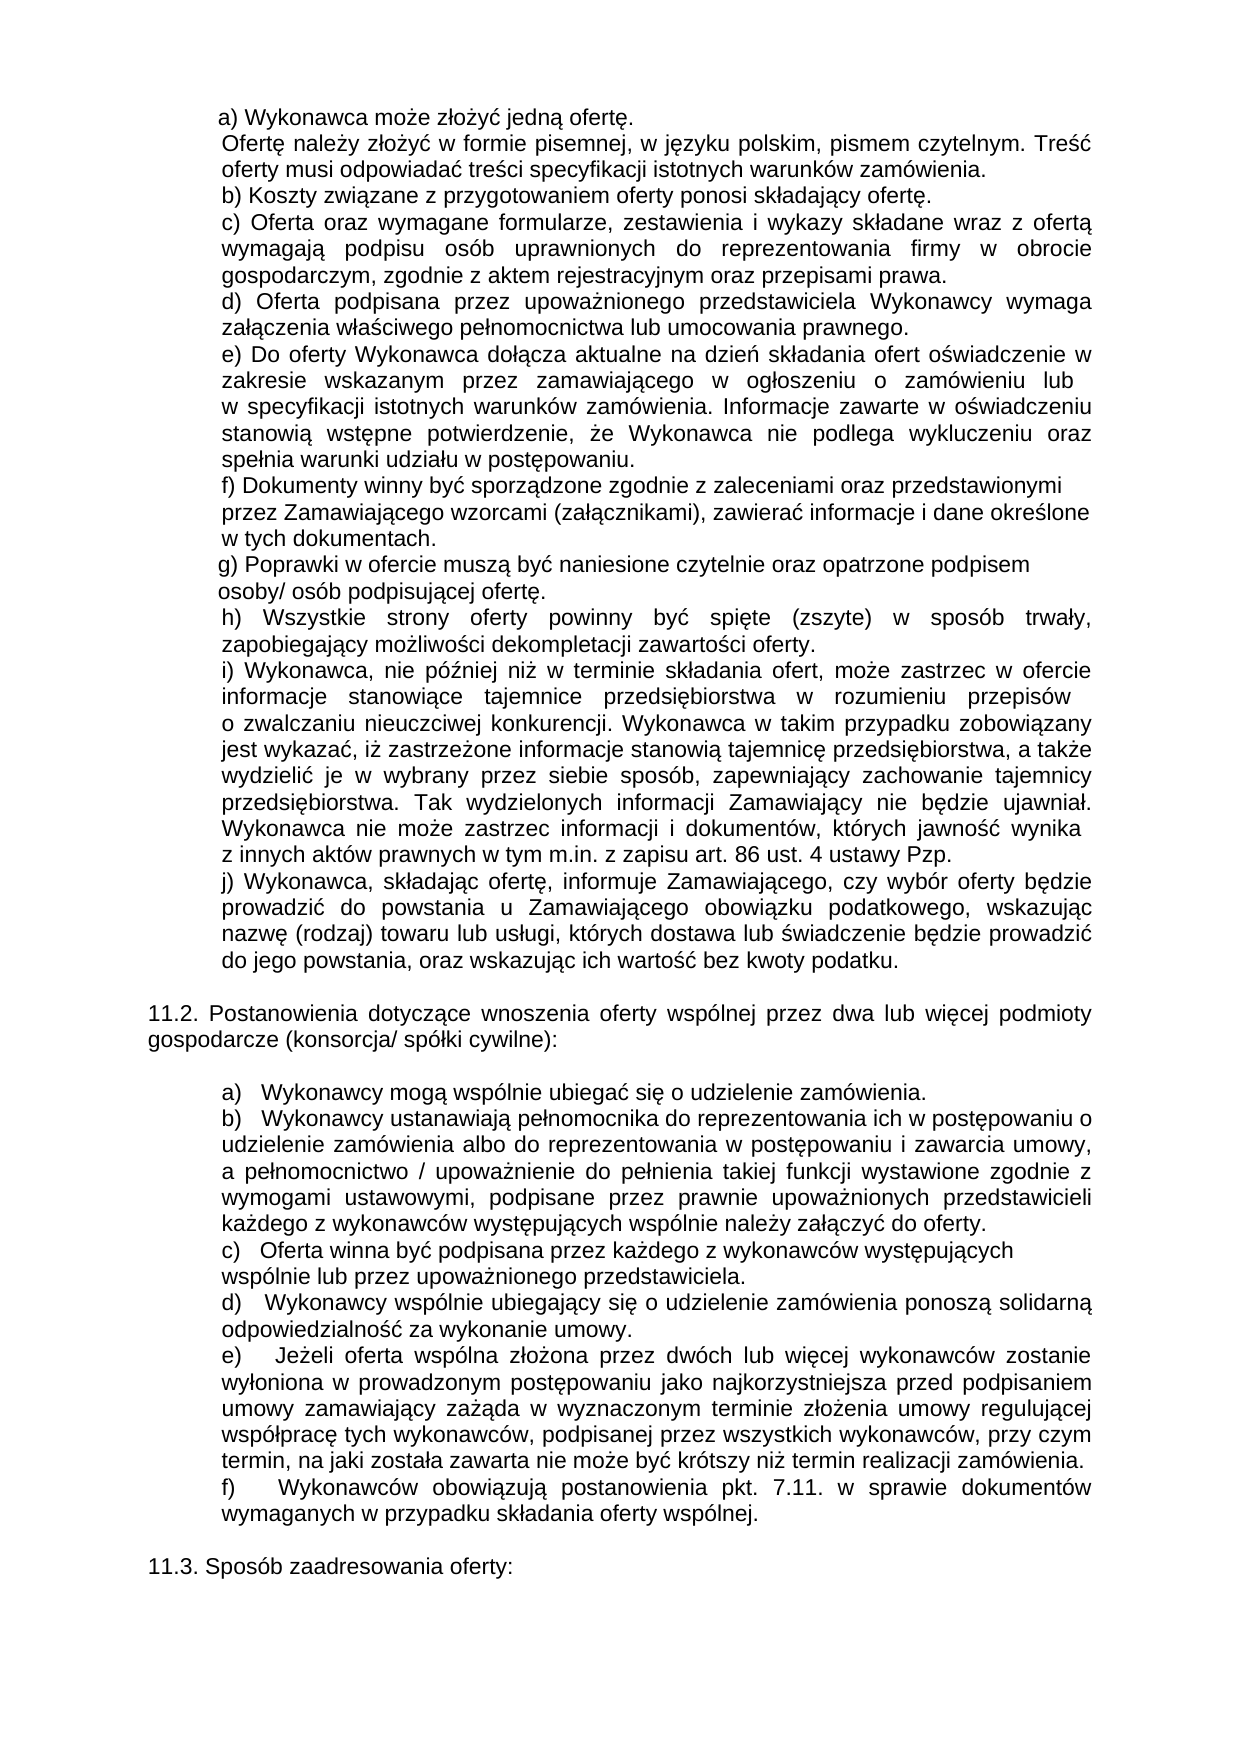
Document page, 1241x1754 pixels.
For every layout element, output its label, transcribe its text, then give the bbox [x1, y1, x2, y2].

text a) Wykonawca może złożyć jedną ofertę. [148, 103, 1093, 130]
text b) Koszty związane z przygotowaniem oferty ponosi składający ofertę. [148, 182, 1093, 209]
text b) Wykonawcy ustanawiają pełnomocnika do reprezentowania ich w postępowaniu o udzielenie zamówienia albo do reprezentowania w postępowaniu i zawarcia umowy, a pełnomocnictwo / upoważnienie do pełnienia takiej funkcji wystawione zgodnie z wymogami ustawowymi, podpisane przez prawnie upoważnionych przedstawicieli każdego z wykonawców występujących wspólnie należy załączyć do oferty. [221, 1105, 1093, 1237]
text d) Oferta podpisana przez upoważnionego przedstawiciela Wykonawcy wymaga załączenia właściwego pełnomocnictwa lub umocowania prawnego. [221, 288, 1093, 341]
text 11.2. Postanowienia dotyczące wnoszenia oferty wspólnej przez dwa lub więcej podmioty gospodarcze (konsorcja/ spółki cywilne): [148, 999, 1093, 1052]
text g) Poprawki w ofercie muszą być naniesione czytelnie oraz opatrzone podpisem [148, 551, 1093, 578]
text wspólnie lub przez upoważnionego przedstawiciela. [221, 1263, 1093, 1289]
text osoby/ osób podpisującej ofertę. [148, 578, 1093, 604]
text h) Wszystkie strony oferty powinny być spięte (zszyte) w sposób trwały, zapobiegający możliwości dekompletacji zawartości oferty. [221, 604, 1093, 657]
text e) Jeżeli oferta wspólna złożona przez dwóch lub więcej wykonawców zostanie wyłoniona w prowadzonym postępowaniu jako najkorzystniejsza przed podpisaniem umowy zamawiający zażąda w wyznaczonym terminie złożenia umowy regulującej współpracę tych wykonawców, podpisanej przez wszystkich wykonawców, przy czym termin, na jaki została zawarta nie może być krótszy niż termin realizacji zamówienia. [221, 1342, 1093, 1474]
text c) Oferta winna być podpisana przez każdego z wykonawców występujących [221, 1237, 1093, 1263]
text j) Wykonawca, składając ofertę, informuje Zamawiającego, czy wybór oferty będzie prowadzić do powstania u Zamawiającego obowiązku podatkowego, wskazując nazwę (rodzaj) towaru lub usługi, których dostawa lub świadczenie będzie prowadzić do jego powstania, oraz wskazując ich wartość bez kwoty podatku. [221, 868, 1093, 973]
text f) Dokumenty winny być sporządzone zgodnie z zaleceniami oraz przedstawionymi [148, 472, 1093, 499]
text d) Wykonawcy wspólnie ubiegający się o udzielenie zamówienia ponoszą solidarną odpowiedzialność za wykonanie umowy. [221, 1289, 1093, 1342]
text e) Do oferty Wykonawca dołącza aktualne na dzień składania ofert oświadczenie w zakresie wskazanym przez zamawiającego w ogłoszeniu o zamówieniu lub w specyfikacji istotnych warunków zamówienia. Informacje zawarte w oświadczeniu stanowią wstępne potwierdzenie, że Wykonawca nie podlega wykluczeniu oraz spełnia warunki udziału w postępowaniu. [221, 341, 1093, 472]
text Ofertę należy złożyć w formie pisemnej, w języku polskim, pismem czytelnym. Treść oferty musi odpowiadać treści specyfikacji istotnych warunków zamówienia. [221, 130, 1093, 182]
text przez Zamawiającego wzorcami (załącznikami), zawierać informacje i dane określone [148, 499, 1093, 525]
text w tych dokumentach. [148, 525, 1093, 551]
text a) Wykonawcy mogą wspólnie ubiegać się o udzielenie zamówienia. [221, 1078, 1093, 1105]
text i) Wykonawca, nie później niż w terminie składania ofert, może zastrzec w ofercie informacje stanowiące tajemnice przedsiębiorstwa w rozumieniu przepisów o zwalczaniu nieuczciwej konkurencji. Wykonawca w takim przypadku zobowiązany jest wykazać, iż zastrzeżone informacje stanowią tajemnicę przedsiębiorstwa, a także wydzielić je w wybrany przez siebie sposób, zapewniający zachowanie tajemnicy przedsiębiorstwa. Tak wydzielonych informacji Zamawiający nie będzie ujawniał. Wykonawca nie może zastrzec informacji i dokumentów, których jawność wynika z innych aktów prawnych w tym m.in. z zapisu art. 86 ust. 4 ustawy Pzp. [221, 657, 1093, 868]
text f) Wykonawców obowiązują postanowienia pkt. 7.11. w sprawie dokumentów wymaganych w przypadku składania oferty wspólnej. [221, 1474, 1093, 1527]
text c) Oferta oraz wymagane formularze, zestawienia i wykazy składane wraz z ofertą wymagają podpisu osób uprawnionych do reprezentowania firmy w obrocie gospodarczym, zgodnie z aktem rejestracyjnym oraz przepisami prawa. [221, 209, 1093, 288]
text 11.3. Sposób zaadresowania oferty: [148, 1553, 1093, 1579]
